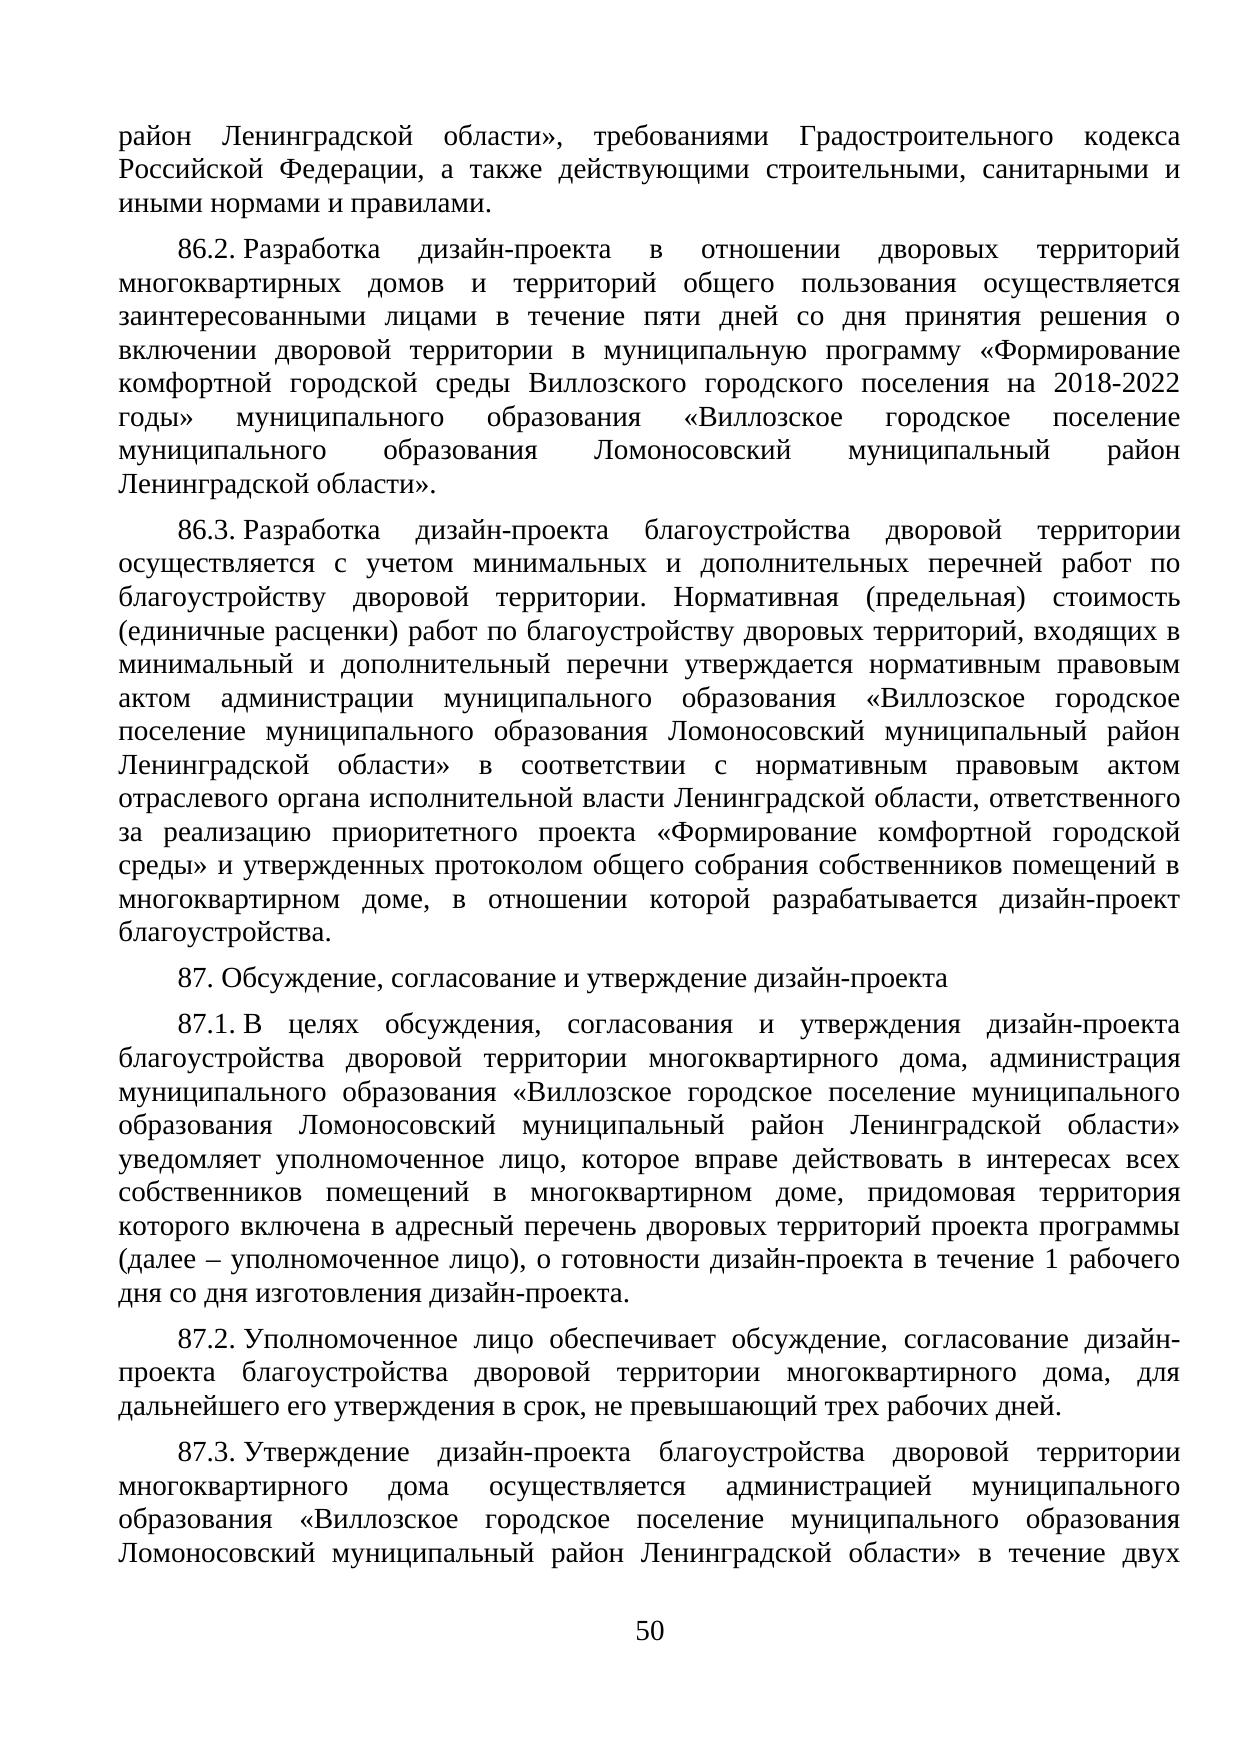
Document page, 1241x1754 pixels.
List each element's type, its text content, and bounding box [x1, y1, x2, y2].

list Обсуждение, согласование и утверждение дизайн-проекта [118, 961, 1181, 994]
list Разработка дизайн-проекта в отношении дворовых территорий многоквартирных домов и территорий общего пользования осуществляется заинтересованными лицами в течение пяти дней со дня принятия решения о включении дворовой территории в муниципальную программу «Формирование комфортной городской среды Виллозского городского поселения на 2018-2022 годы» муниципального образования «Виллозское городское поселение муниципального образования Ломоносовский муниципальный район Ленинградской области». [118, 231, 1181, 499]
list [118, 118, 1181, 219]
list В целях обсуждения, согласования и утверждения дизайн-проекта благоустройства дворовой территории многоквартирного дома, администрация муниципального образования «Виллозское городское поселение муниципального образования Ломоносовский муниципальный район Ленинградской области» уведомляет уполномоченное лицо, которое вправе действовать в интересах всех собственников помещений в многоквартирном доме, придомовая территория которого включена в адресный перечень дворовых территорий проекта программы (далее – уполномоченное лицо), о готовности дизайн-проекта в течение 1 рабочего дня со дня изготовления дизайн-проекта. [118, 1007, 1181, 1308]
list Разработка дизайн-проекта благоустройства дворовой территории осуществляется с учетом минимальных и дополнительных перечней работ по благоустройству дворовой территории. Нормативная (предельная) стоимость (единичные расценки) работ по благоустройству дворовых территорий, входящих в минимальный и дополнительный перечни утверждается нормативным правовым актом администрации муниципального образования «Виллозское городское поселение муниципального образования Ломоносовский муниципальный район Ленинградской области» в соответствии с нормативным правовым актом отраслевого органа исполнительной власти Ленинградской области, ответственного за реализацию приоритетного проекта «Формирование комфортной городской среды» и утвержденных протоколом общего собрания собственников помещений в многоквартирном доме, в отношении которой разрабатывается дизайн-проект благоустройства. [118, 512, 1181, 948]
list Уполномоченное лицо обеспечивает обсуждение, согласование дизайн-проекта благоустройства дворовой территории многоквартирного дома, для дальнейшего его утверждения в срок, не превышающий трех рабочих дней. [118, 1321, 1181, 1422]
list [118, 1434, 1181, 1568]
